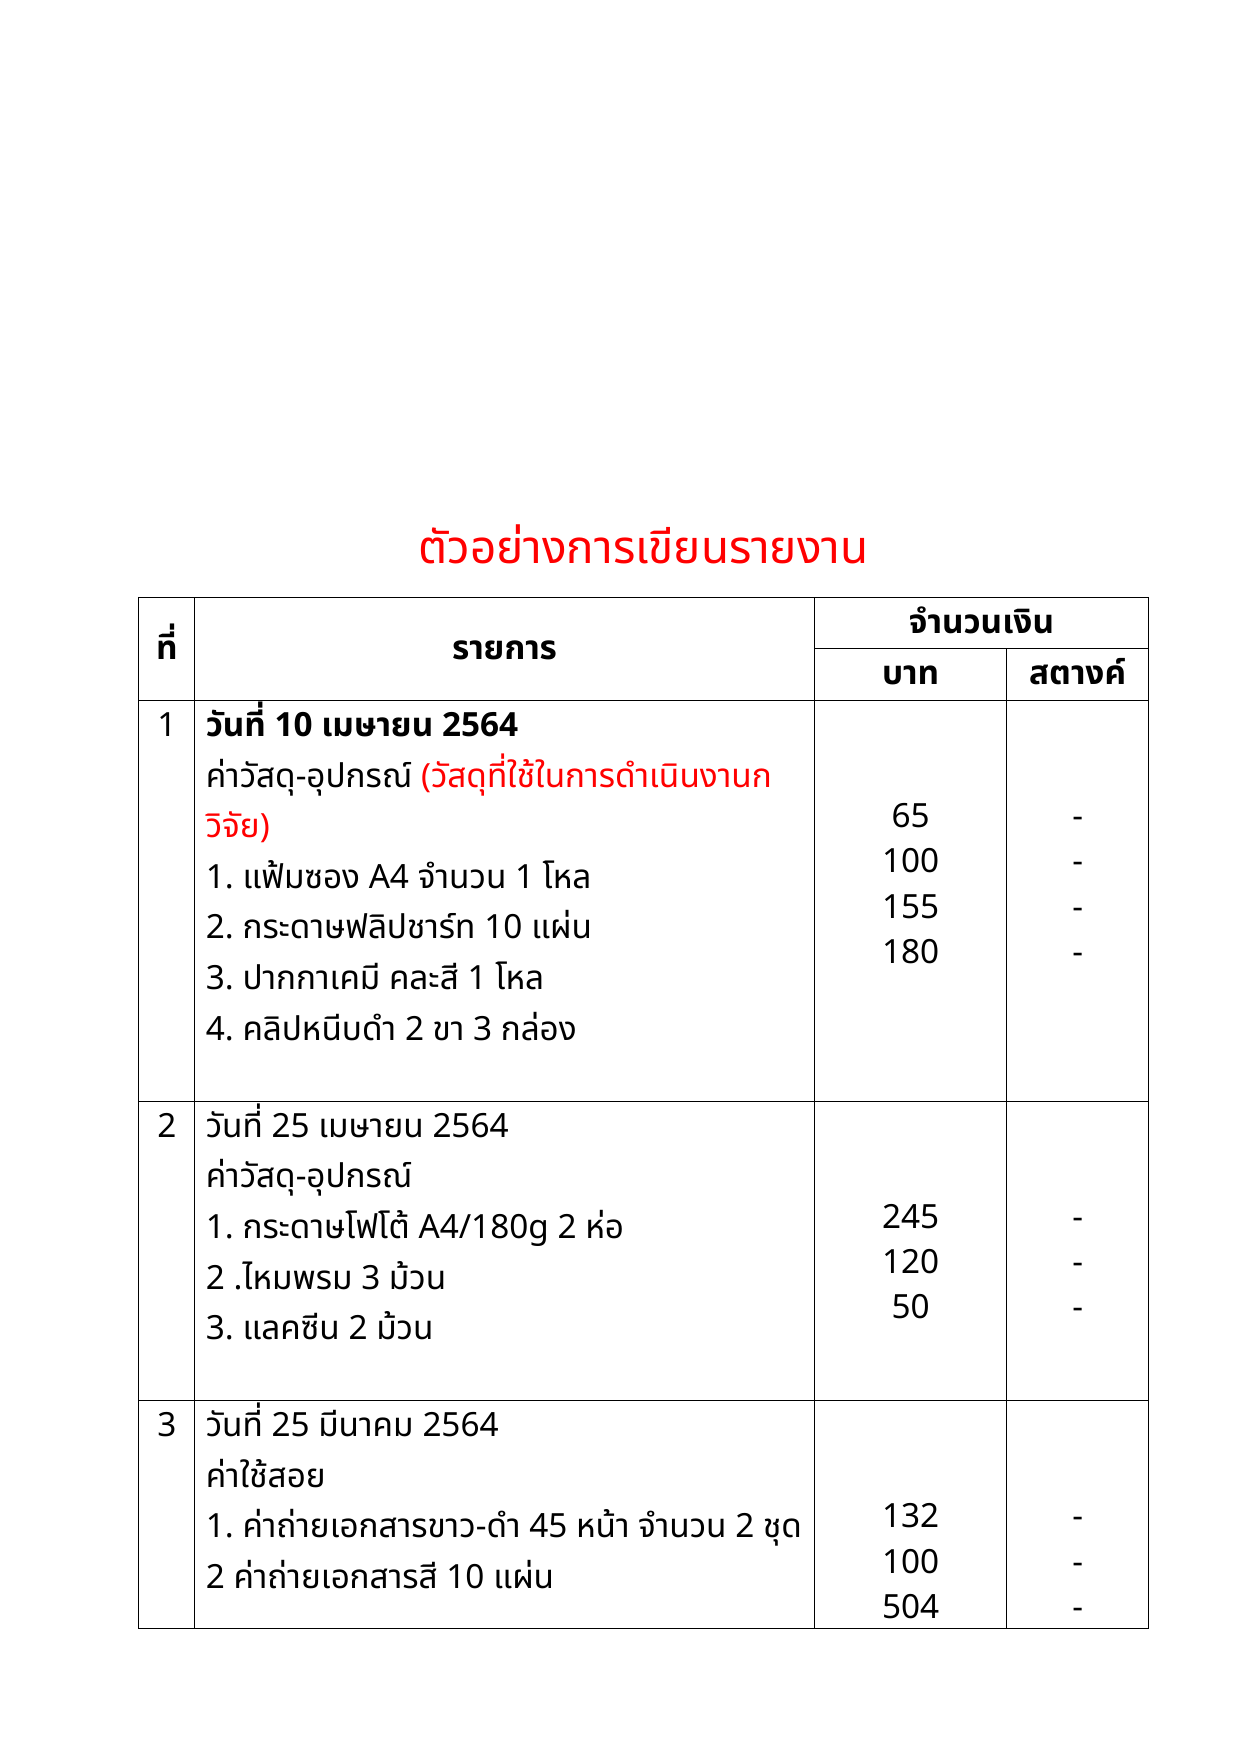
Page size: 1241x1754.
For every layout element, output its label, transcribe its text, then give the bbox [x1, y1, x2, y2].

table_cell 245 120 50 [815, 1102, 1006, 1400]
table_cell วันที่ 25 เมษายน 2564 ค่าวัสดุ-อุปกรณ์ 1. กระดาษโฟโต้ A4/180g 2 ห่อ 2 .ไหมพรม 3 ม้วน 3. แลคซีน 2 ม้วน [195, 1102, 814, 1400]
table_cell 132 100 504 [815, 1401, 1006, 1628]
table_cell บาท [815, 649, 1006, 700]
table_cell 65 100 155 180 [815, 701, 1006, 1101]
table_header จำนวนเงิน [815, 598, 1148, 648]
table_cell - - - - [1007, 701, 1148, 1101]
table_cell 1 [139, 701, 194, 1101]
table_header รายการ [195, 598, 814, 700]
table_cell - - - [1007, 1102, 1148, 1400]
table_cell สตางค์ [1007, 649, 1148, 700]
table_cell 2 [139, 1102, 194, 1400]
table_header ที่ [139, 598, 194, 700]
table_cell - - - [1007, 1401, 1148, 1628]
table_cell วันที่ 10 เมษายน 2564 ค่าวัสดุ-อุปกรณ์ (วัสดุที่ใช้ในการดำเนินงานกวิจัย) 1. แฟ้มซอง A4 จำนวน 1 โหล 2. กระดาษฟลิปชาร์ท 10 แผ่น 3. ปากกาเคมี คละสี 1 โหล 4. คลิปหนีบดำ 2 ขา 3 กล่อง [195, 701, 814, 1101]
table_cell 3 [139, 1401, 194, 1628]
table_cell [195, 1401, 814, 1628]
text ตัวอย่างการเขียนรายงาน [150, 515, 1137, 584]
